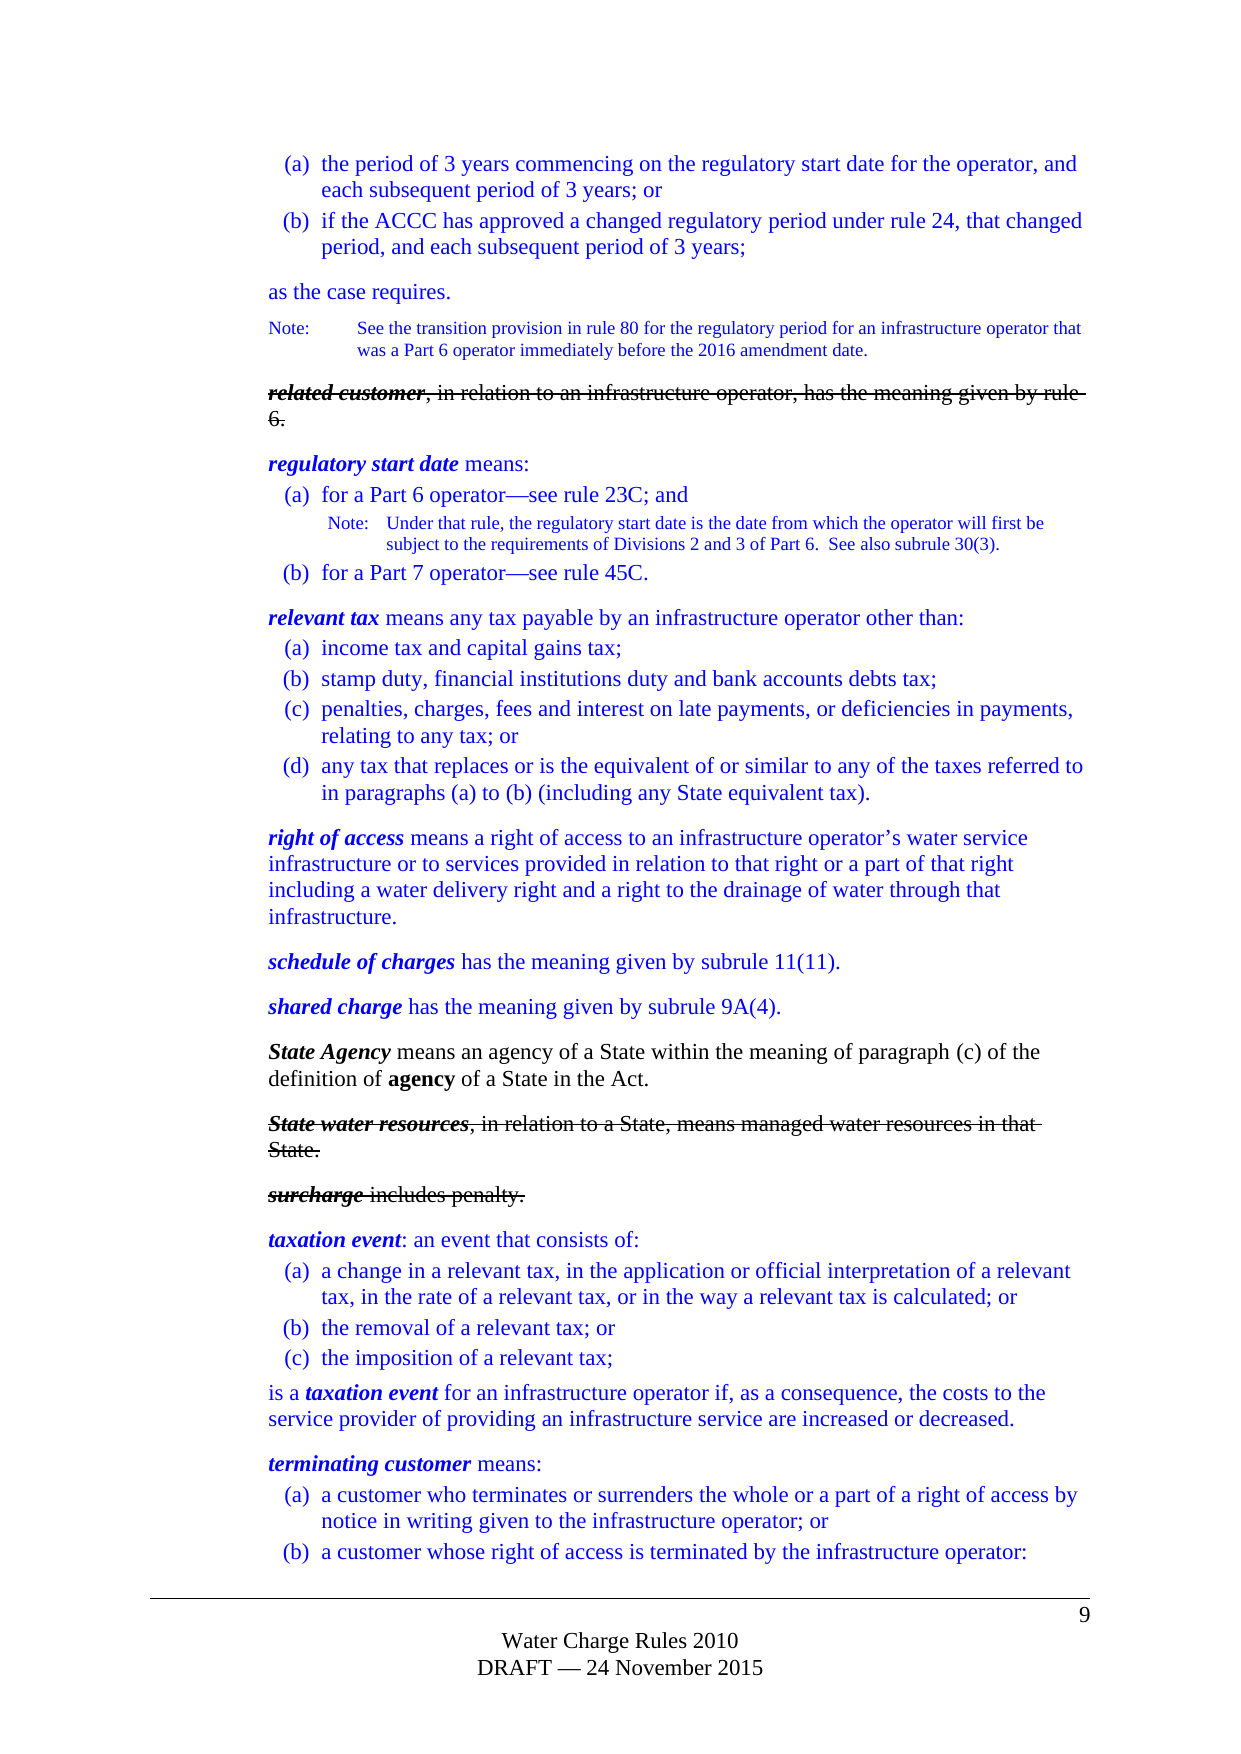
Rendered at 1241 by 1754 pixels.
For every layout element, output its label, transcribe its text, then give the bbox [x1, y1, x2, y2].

text taxation event: an event that consists of: [268, 1226, 1090, 1253]
text surcharge includes penalty. [268, 1181, 1090, 1207]
text is a taxation event for an infrastructure operator if, as a consequence, the costs to the service provider of providing an infrastructure service are increased or decreased. [268, 1379, 1090, 1432]
text State Agency means an agency of a State within the meaning of paragraph (c) of the definition of agency of a State in the Act. [268, 1038, 1090, 1091]
text (b) for a Part 7 operator—see rule 45C. [150, 559, 1090, 585]
text Note: See the transition provision in rule 80 for the regulatory period for an infrastructure operator that was a Part 6 operator immediately before the 2016 amendment date. [268, 317, 1090, 360]
text schedule of charges has the meaning given by subrule 11(11). [268, 948, 1090, 974]
text (b) a customer whose right of access is terminated by the infrastructure operator: [150, 1538, 1090, 1564]
text Note: Under that rule, the regulatory start date is the date from which the operator will first be subject to the requirements of Divisions 2 and 3 of Part 6. See also subrule 30(3). [327, 512, 1090, 555]
text (c) penalties, charges, fees and interest on late payments, or deficiencies in payments, relating to any tax; or [150, 696, 1090, 748]
text (c) the imposition of a relevant tax; [150, 1344, 1090, 1371]
text (b) if the ACCC has approved a changed regulatory period under rule 24, that changed period, and each subsequent period of 3 years; [150, 207, 1090, 259]
text State water resources, in relation to a State, means managed water resources in that State. [268, 1110, 1090, 1162]
text (d) any tax that replaces or is the equivalent of or similar to any of the taxes referred to in paragraphs (a) to (b) (including any State equivalent tax). [150, 752, 1090, 805]
text related customer, in relation to an infrastructure operator, has the meaning given by rule 6. [268, 379, 1090, 432]
text terminating customer means: [268, 1450, 1090, 1477]
text as the case requires. [268, 278, 1090, 305]
text (a) a customer who terminates or surrenders the whole or a part of a right of access by notice in writing given to the infrastructure operator; or [150, 1481, 1090, 1533]
text regulatory start date means: [268, 451, 1090, 477]
text (b) the removal of a relevant tax; or [150, 1314, 1090, 1340]
text (a) a change in a relevant tax, in the application or official interpretation of a relevant tax, in the rate of a relevant tax, or in the way a relevant tax is calculated; or [150, 1257, 1090, 1309]
text relevant tax means any tax payable by an infrastructure operator other than: [268, 604, 1090, 630]
text right of access means a right of access to an infrastructure operator’s water service infrastructure or to services provided in relation to that right or a part of that right including a water delivery right and a right to the drainage of water through that infrastructure. [268, 824, 1090, 929]
text (a) the period of 3 years commencing on the regulatory start date for the operator, and each subsequent period of 3 years; or [150, 150, 1090, 203]
text (a) for a Part 6 operator—see rule 23C; and [150, 481, 1090, 507]
text (b) stamp duty, financial institutions duty and bank accounts debts tax; [150, 665, 1090, 691]
text (a) income tax and capital gains tax; [150, 634, 1090, 661]
text shared charge has the meaning given by subrule 9A(4). [268, 993, 1090, 1019]
